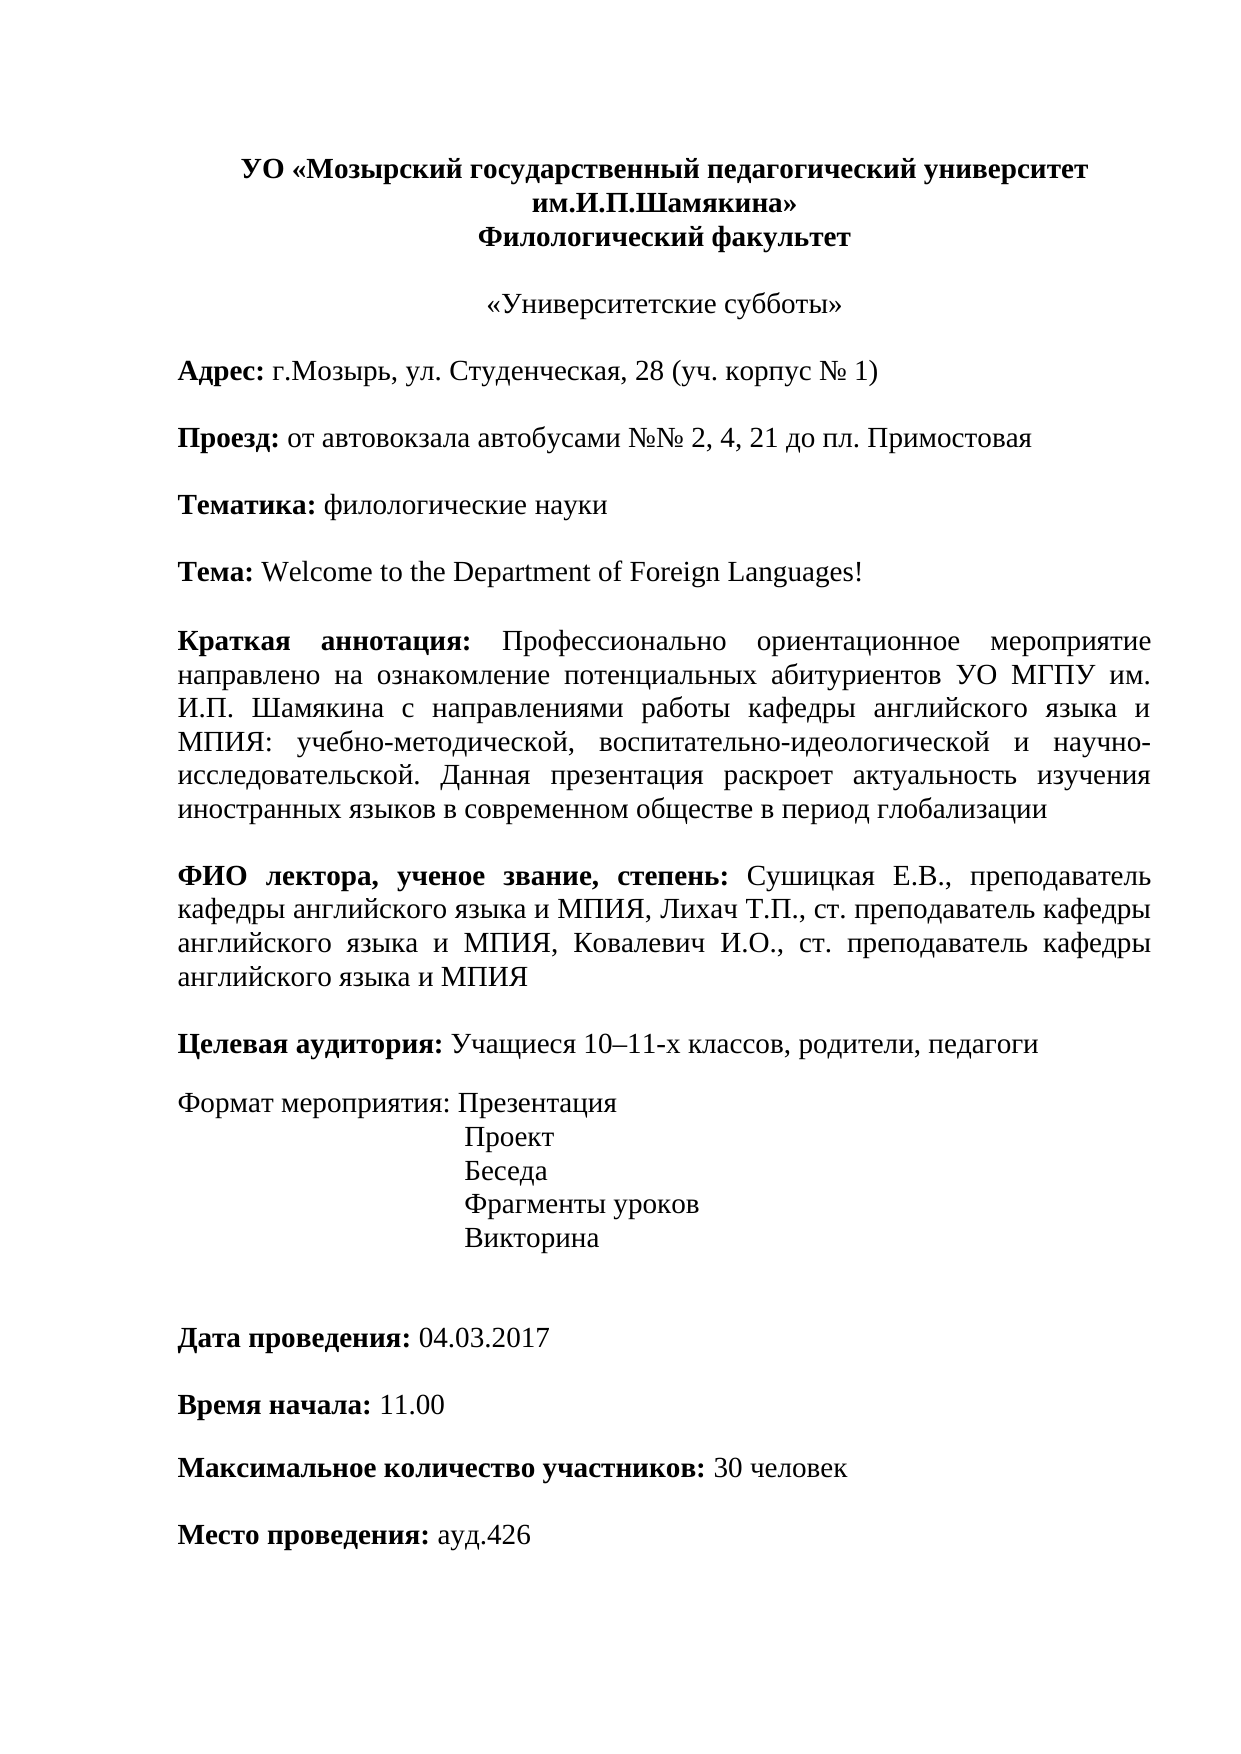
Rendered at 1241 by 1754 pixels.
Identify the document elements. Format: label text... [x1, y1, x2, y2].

text Викторина [398, 1220, 1152, 1253]
subtitle Дата проведения: 04.03.2017 [177, 1320, 1152, 1354]
text Проезд: от автовокзала автобусами №№ 2, 4, 21 до пл. Примостовая [177, 420, 1152, 453]
text Филологический факультет [177, 219, 1152, 252]
text Беседа [325, 1153, 1152, 1186]
text Целевая аудитория: Учащиеся 10–11-х классов, родители, педагоги [177, 1026, 1152, 1059]
text Адрес: г.Мозырь, ул. Студенческая, 28 (уч. корпус № 1) [177, 353, 1152, 386]
text Тематика: филологические науки [177, 487, 1152, 521]
subtitle Время начала: 11.00 [177, 1387, 1152, 1450]
text «Университетские субботы» [177, 286, 1152, 319]
subtitle Максимальное количество участников: 30 человек [177, 1450, 1152, 1483]
text УО «Мозырский государственный педагогический университет им.И.П.Шамякина» [177, 152, 1152, 219]
subtitle Краткая аннотация: Профессионально ориентационное мероприятие направлено на ознакомление потенциальных абитуриентов УО МГПУ им. И.П. Шамякина с направлениями работы кафедры английского языка и МПИЯ: учебно-методической, воспитательно-идеологической и научно-исследовательской. Данная презентация раскроет актуальность изучения иностранных языков в современном обществе в период глобализации [177, 623, 1152, 824]
text Формат мероприятия: Презентация [177, 1086, 1152, 1119]
text Тема: Welcome to the Department of Foreign Languages! [177, 554, 1152, 588]
text Проект [398, 1119, 1152, 1153]
subtitle ФИО лектора, ученое звание, степень: Сушицкая Е.В., преподаватель кафедры английского языка и МПИЯ, Лихач Т.П., ст. преподаватель кафедры английского языка и МПИЯ, Ковалевич И.О., ст. преподаватель кафедры английского языка и МПИЯ [177, 858, 1152, 992]
text Фрагменты уроков [325, 1186, 1152, 1220]
text Место проведения: ауд.426 [177, 1517, 1152, 1550]
